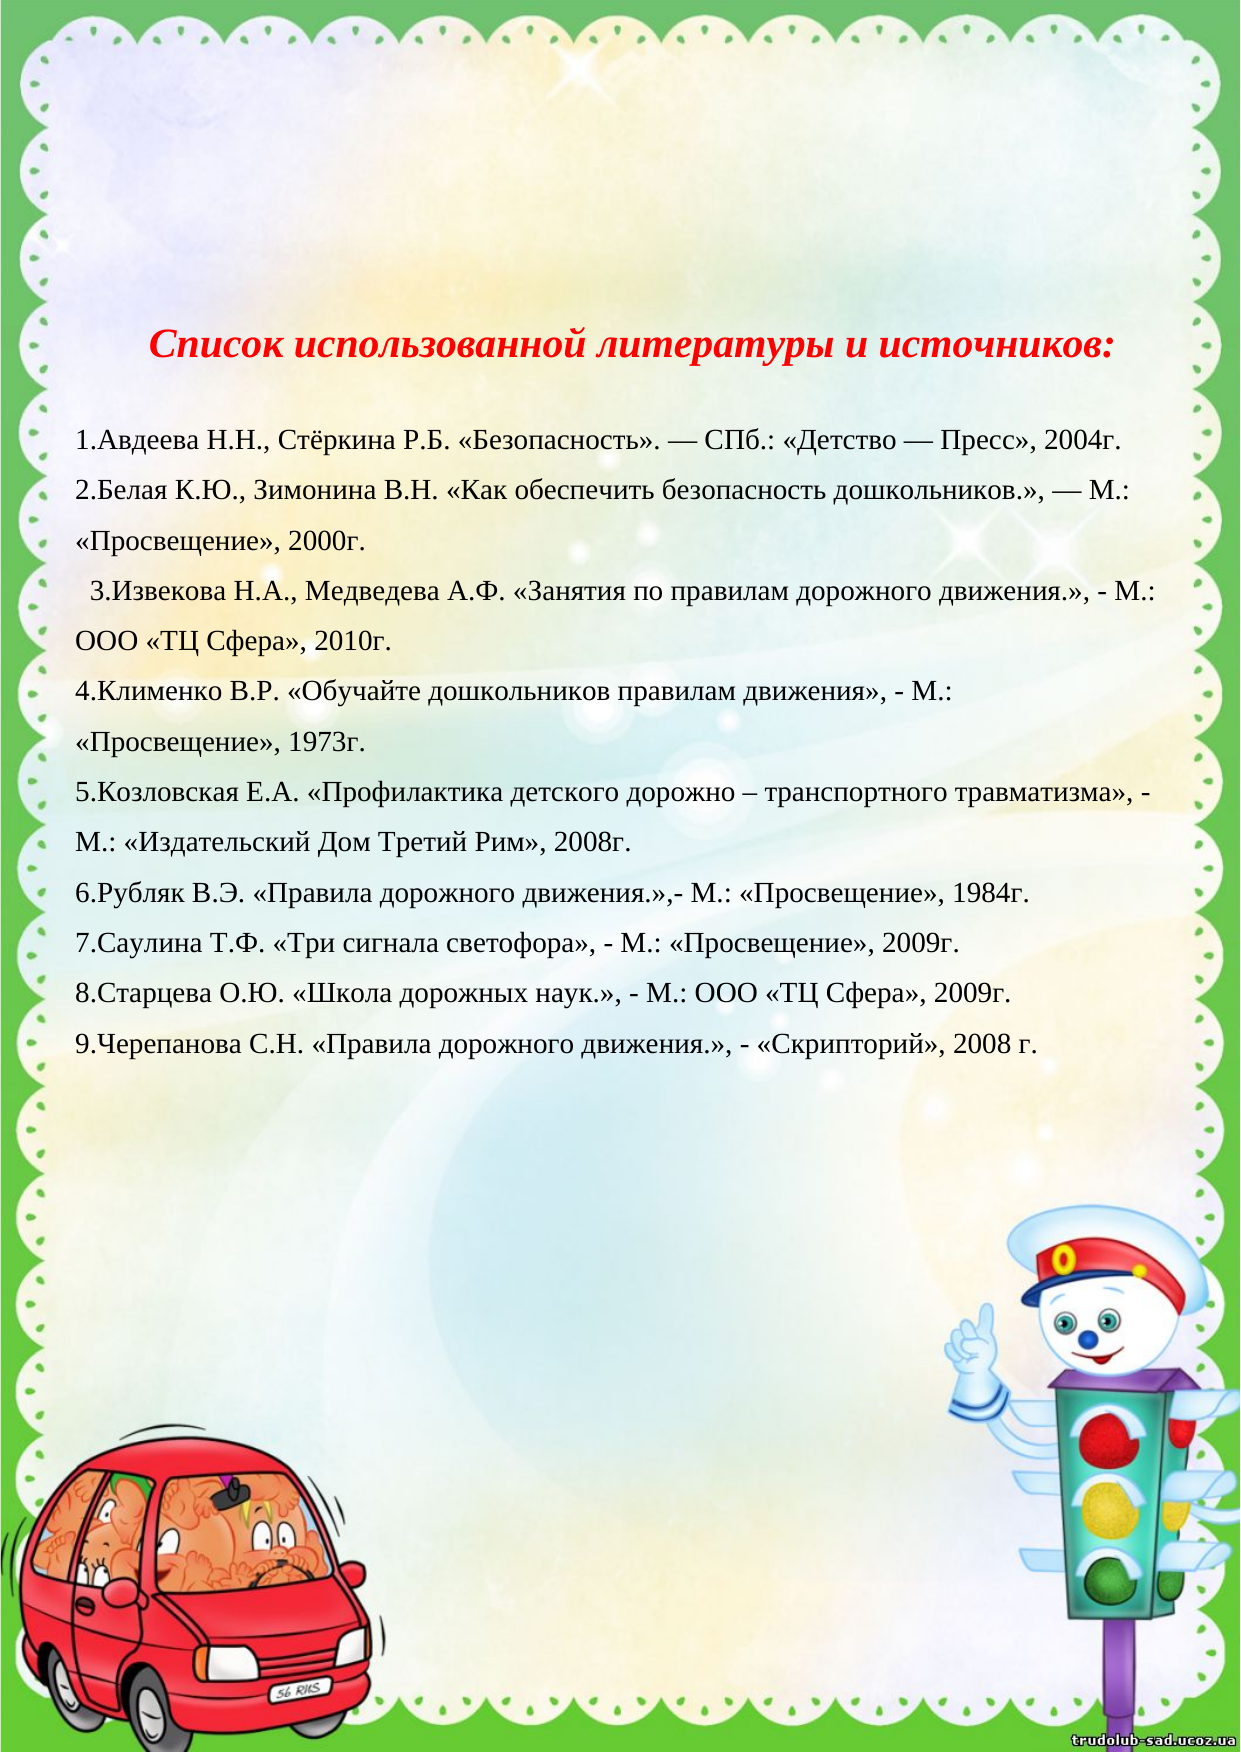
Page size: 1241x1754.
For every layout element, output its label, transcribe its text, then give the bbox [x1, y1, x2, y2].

text 4.Клименко В.Р. «Обучайте дошкольников правилам движения», - М.: «Просвещение», 1973г. 5.Козловская Е.А. «Профилактика детского дорожно – транспортного травматизма», - М.: «Издательский Дом Третий Рим», 2008г. 6.Рубляк В.Э. «Правила дорожного движения.»,- М.: «Просвещение», 1984г. [75, 673, 1165, 908]
picture [0, 0, 1241, 1752]
text 1.Авдеева Н.Н., Стёркина Р.Б. «Безопасность». — СПб.: «Детство — Пресс», 2004г. 2.Белая К.Ю., Зимонина В.Н. «Как обеспечить безопасность дошкольников.», — М.: «Просвещение», 2000г. [75, 422, 1165, 556]
text 7.Саулина Т.Ф. «Три сигнала светофора», - М.: «Просвещение», 2009г. [75, 925, 1165, 959]
text 3.Извекова Н.А., Медведева А.Ф. «Занятия по правилам дорожного движения.», - М.: ООО «ТЦ Сфера», 2010г. [75, 573, 1165, 657]
text 8.Старцева О.Ю. «Школа дорожных наук.», - М.: ООО «ТЦ Сфера», 2009г. 9.Черепанова С.Н. «Правила дорожного движения.», - «Скрипторий», 2008 г. [75, 975, 1165, 1059]
text Список использованной литературы и источников: [75, 319, 1165, 367]
